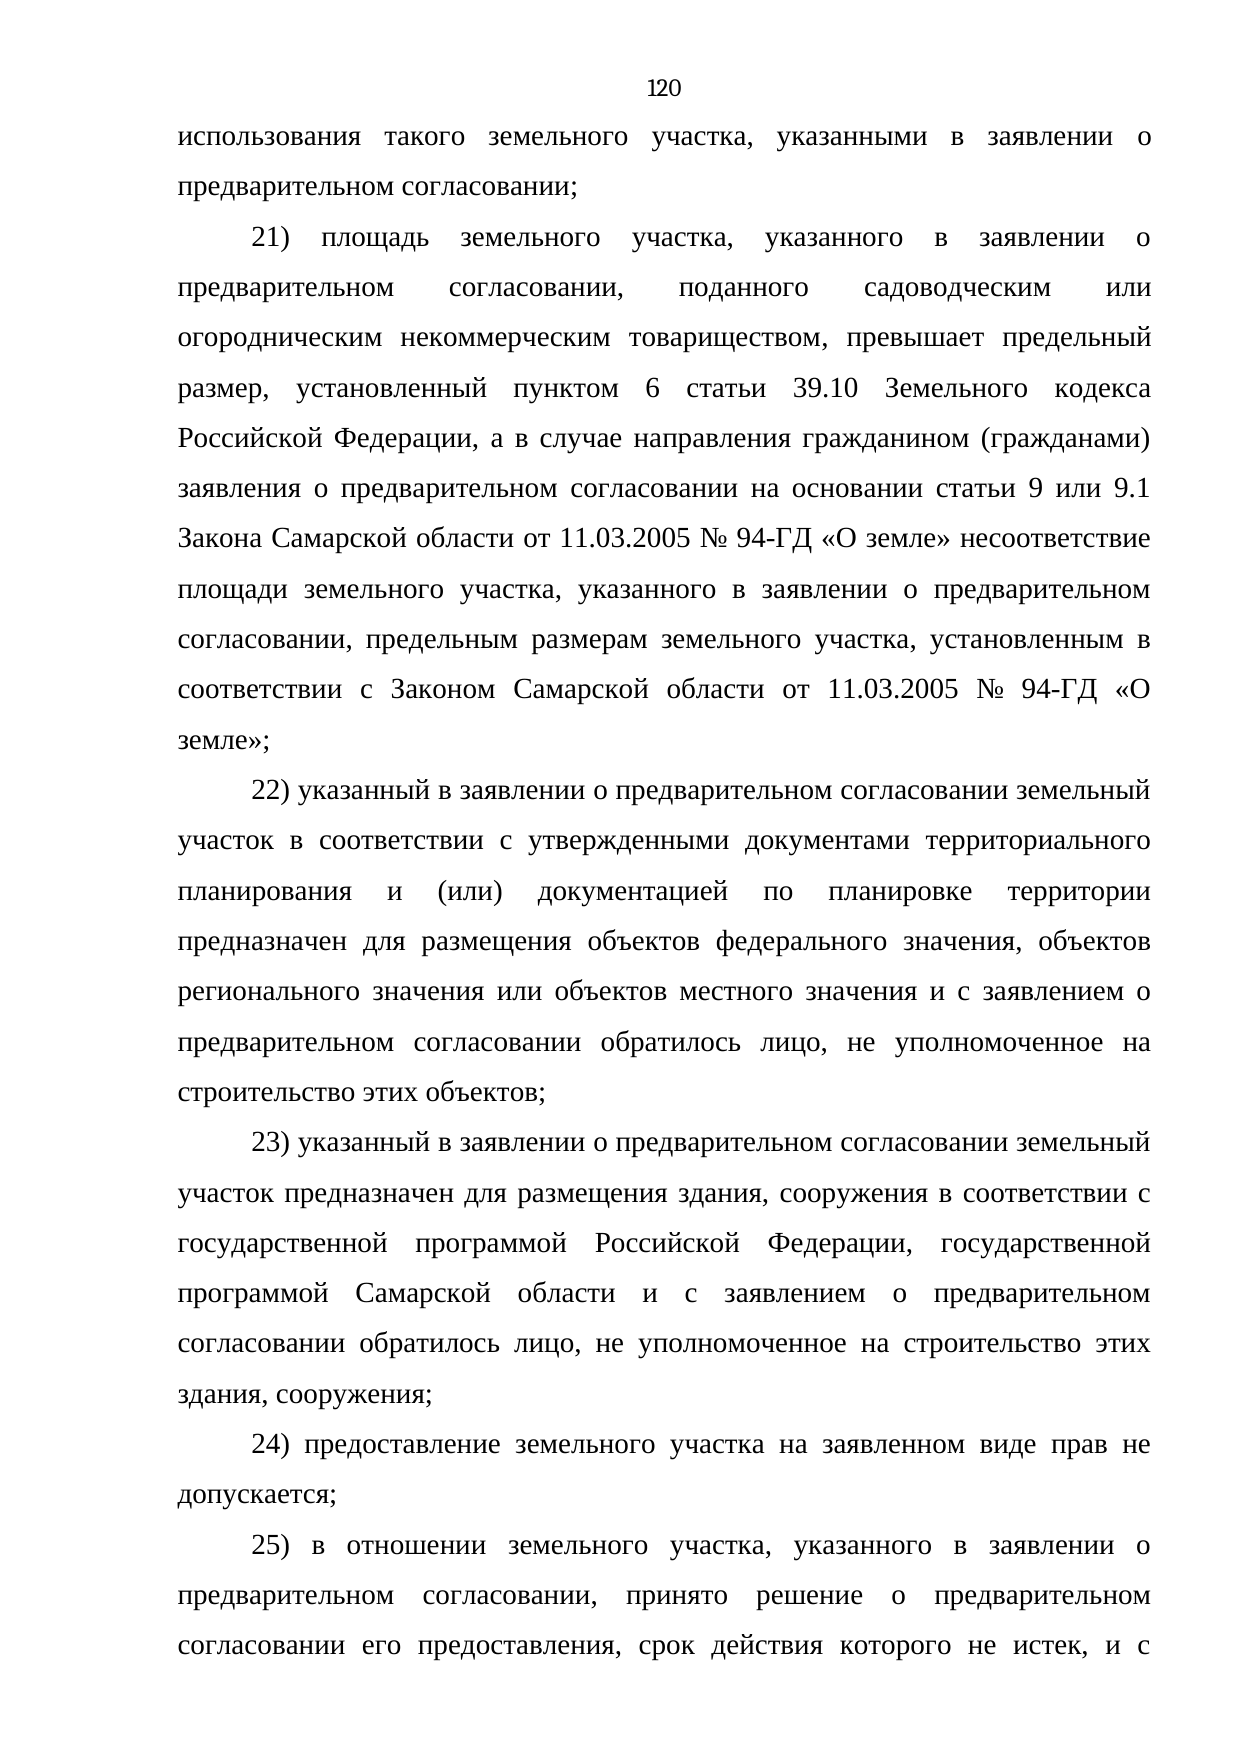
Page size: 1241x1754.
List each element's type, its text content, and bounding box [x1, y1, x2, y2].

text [177, 1527, 1152, 1661]
text 24) предоставление земельного участка на заявленном виде прав не допускается; [177, 1426, 1152, 1510]
text 21) площадь земельного участка, указанного в заявлении о предварительном согласовании, поданного садоводческим или огородническим некоммерческим товариществом, превышает предельный размер, установленный пунктом 6 статьи 39.10 Земельного кодекса Российской Федерации, а в случае направления гражданином (гражданами) заявления о предварительном согласовании на основании статьи 9 или 9.1 Закона Самарской области от 11.03.2005 № 94-ГД «О земле» несоответствие площади земельного участка, указанного в заявлении о предварительном согласовании, предельным размерам земельного участка, установленным в соответствии с Законом Самарской области от 11.03.2005 № 94-ГД «О земле»; [177, 219, 1152, 755]
text 22) указанный в заявлении о предварительном согласовании земельный участок в соответствии с утвержденными документами территориального планирования и (или) документацией по планировке территории предназначен для размещения объектов федерального значения, объектов регионального значения или объектов местного значения и с заявлением о предварительном согласовании обратилось лицо, не уполномоченное на строительство этих объектов; [177, 772, 1152, 1108]
text 23) указанный в заявлении о предварительном согласовании земельный участок предназначен для размещения здания, сооружения в соответствии с государственной программой Российской Федерации, государственной программой Самарской области и с заявлением о предварительном согласовании обратилось лицо, не уполномоченное на строительство этих здания, сооружения; [177, 1124, 1152, 1409]
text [177, 118, 1152, 202]
